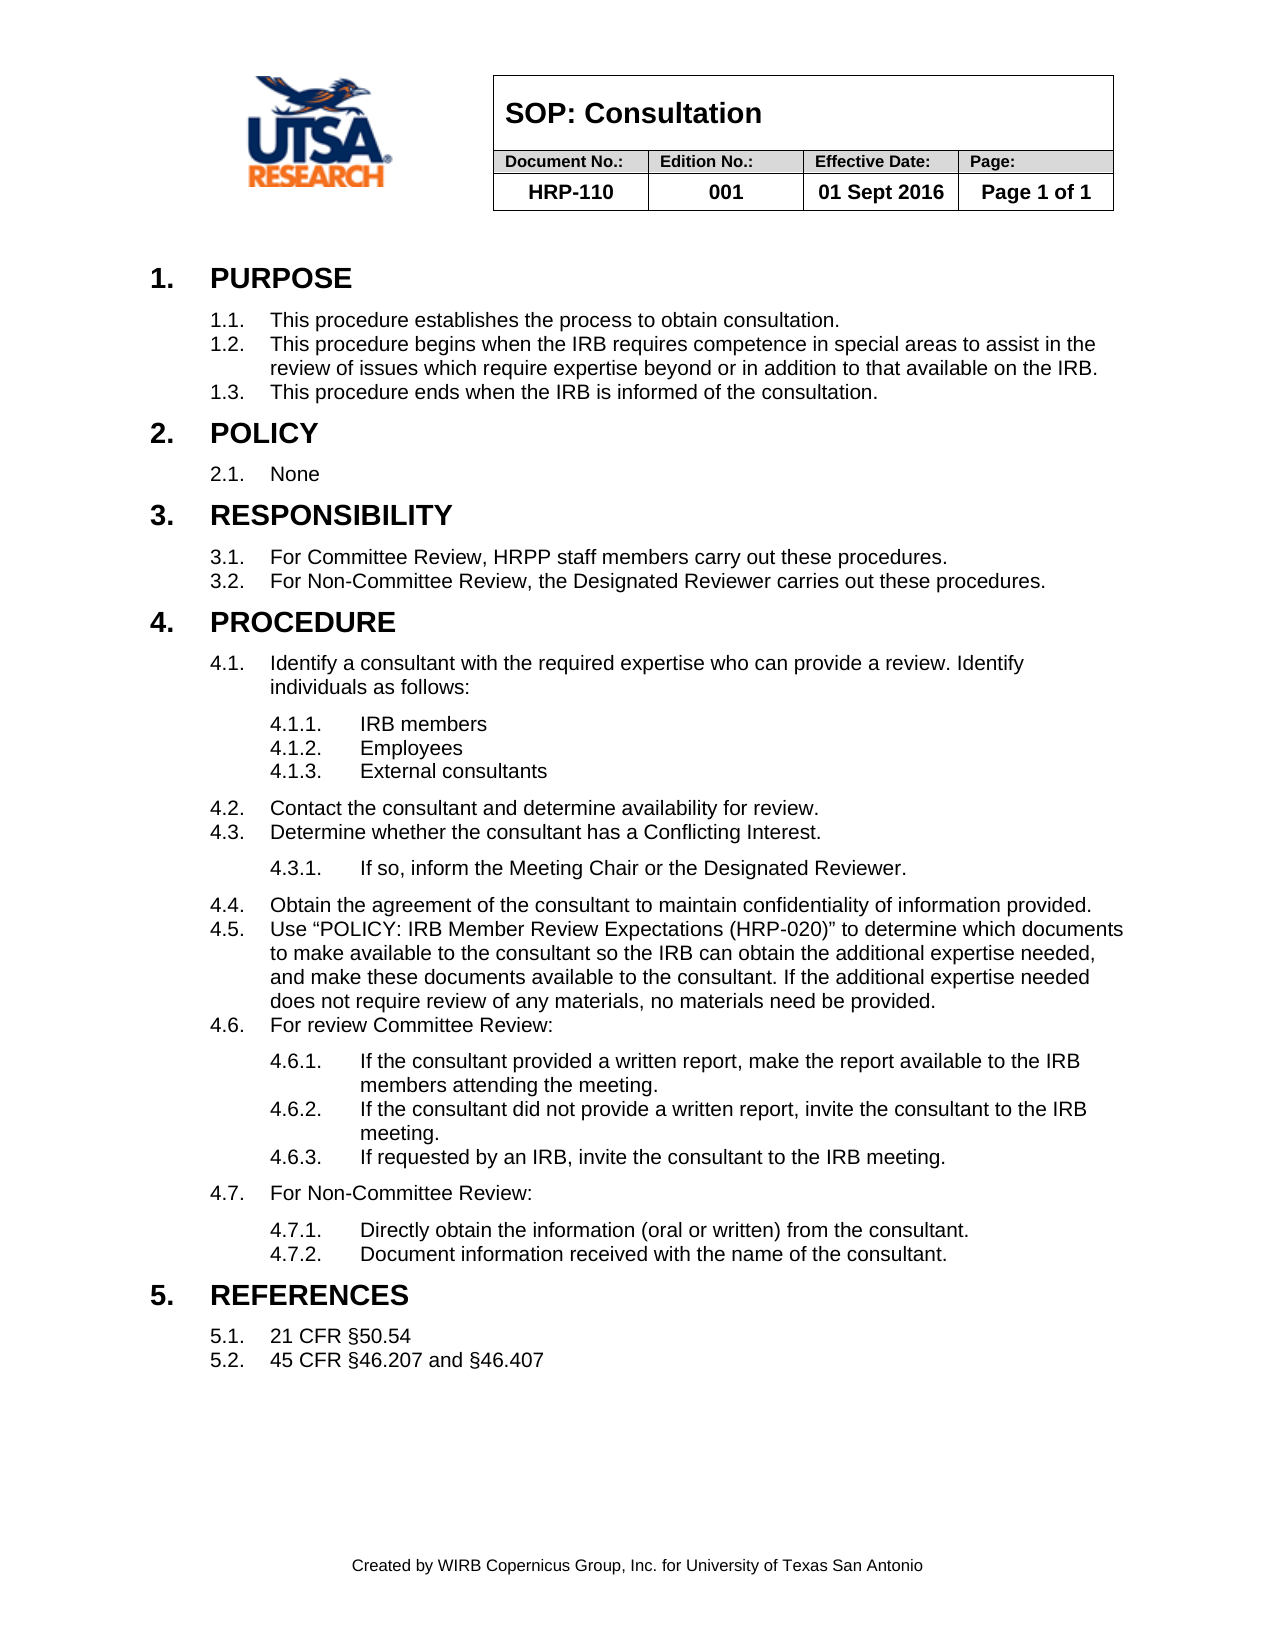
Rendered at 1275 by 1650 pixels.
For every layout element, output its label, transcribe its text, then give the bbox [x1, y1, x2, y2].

text If the consultant provided a written report, make the report available to the IRB members attending the meeting. [270, 1049, 1125, 1097]
text This procedure begins when the IRB requires competence in special areas to assist in the review of issues which require expertise beyond or in addition to that available on the IRB. [210, 332, 1125, 379]
text This procedure establishes the process to obtain consultation. [210, 308, 1125, 332]
text For Committee Review, HRPP staff members carry out these procedures. [210, 544, 1125, 568]
text IRB members [270, 711, 1125, 735]
text Document information received with the name of the consultant. [270, 1242, 1125, 1266]
text This procedure ends when the IRB is informed of the consultation. [210, 379, 1125, 403]
text For Non-Committee Review, the Designated Reviewer carries out these procedures. [210, 568, 1125, 592]
text Contact the consultant and determine availability for review. [210, 796, 1125, 820]
text 21 CFR §50.54 [210, 1324, 1125, 1348]
list PURPOSE [150, 262, 1125, 295]
text Determine whether the consultant has a Conflicting Interest. [210, 820, 1125, 844]
text For Non-Committee Review: [210, 1181, 1125, 1205]
list PROCEDURE [150, 605, 1125, 638]
list RESPONSIBILITY [150, 498, 1125, 532]
text 45 CFR §46.207 and §46.407 [210, 1348, 1125, 1372]
text None [210, 462, 1125, 486]
text Directly obtain the information (oral or written) from the consultant. [270, 1218, 1125, 1242]
text Use “POLICY: IRB Member Review Expectations (HRP-020)” to determine which documents to make available to the consultant so the IRB can obtain the additional expertise needed, and make these documents available to the consultant. If the additional expertise needed does not require review of any materials, no materials need be provided. [210, 917, 1125, 1012]
text Identify a consultant with the required expertise who can provide a review. Identify individuals as follows: [210, 651, 1125, 699]
text Obtain the agreement of the consultant to maintain confidentiality of information provided. [210, 893, 1125, 917]
text Employees [270, 735, 1125, 759]
list REFERENCES [150, 1278, 1125, 1312]
text If requested by an IRB, invite the consultant to the IRB meeting. [270, 1145, 1125, 1169]
list POLICY [150, 416, 1125, 449]
text For review Committee Review: [210, 1012, 1125, 1036]
text If the consultant did not provide a written report, invite the consultant to the IRB meeting. [270, 1097, 1125, 1145]
text If so, inform the Meeting Chair or the Designated Reviewer. [270, 856, 1125, 880]
text External consultants [270, 759, 1125, 783]
